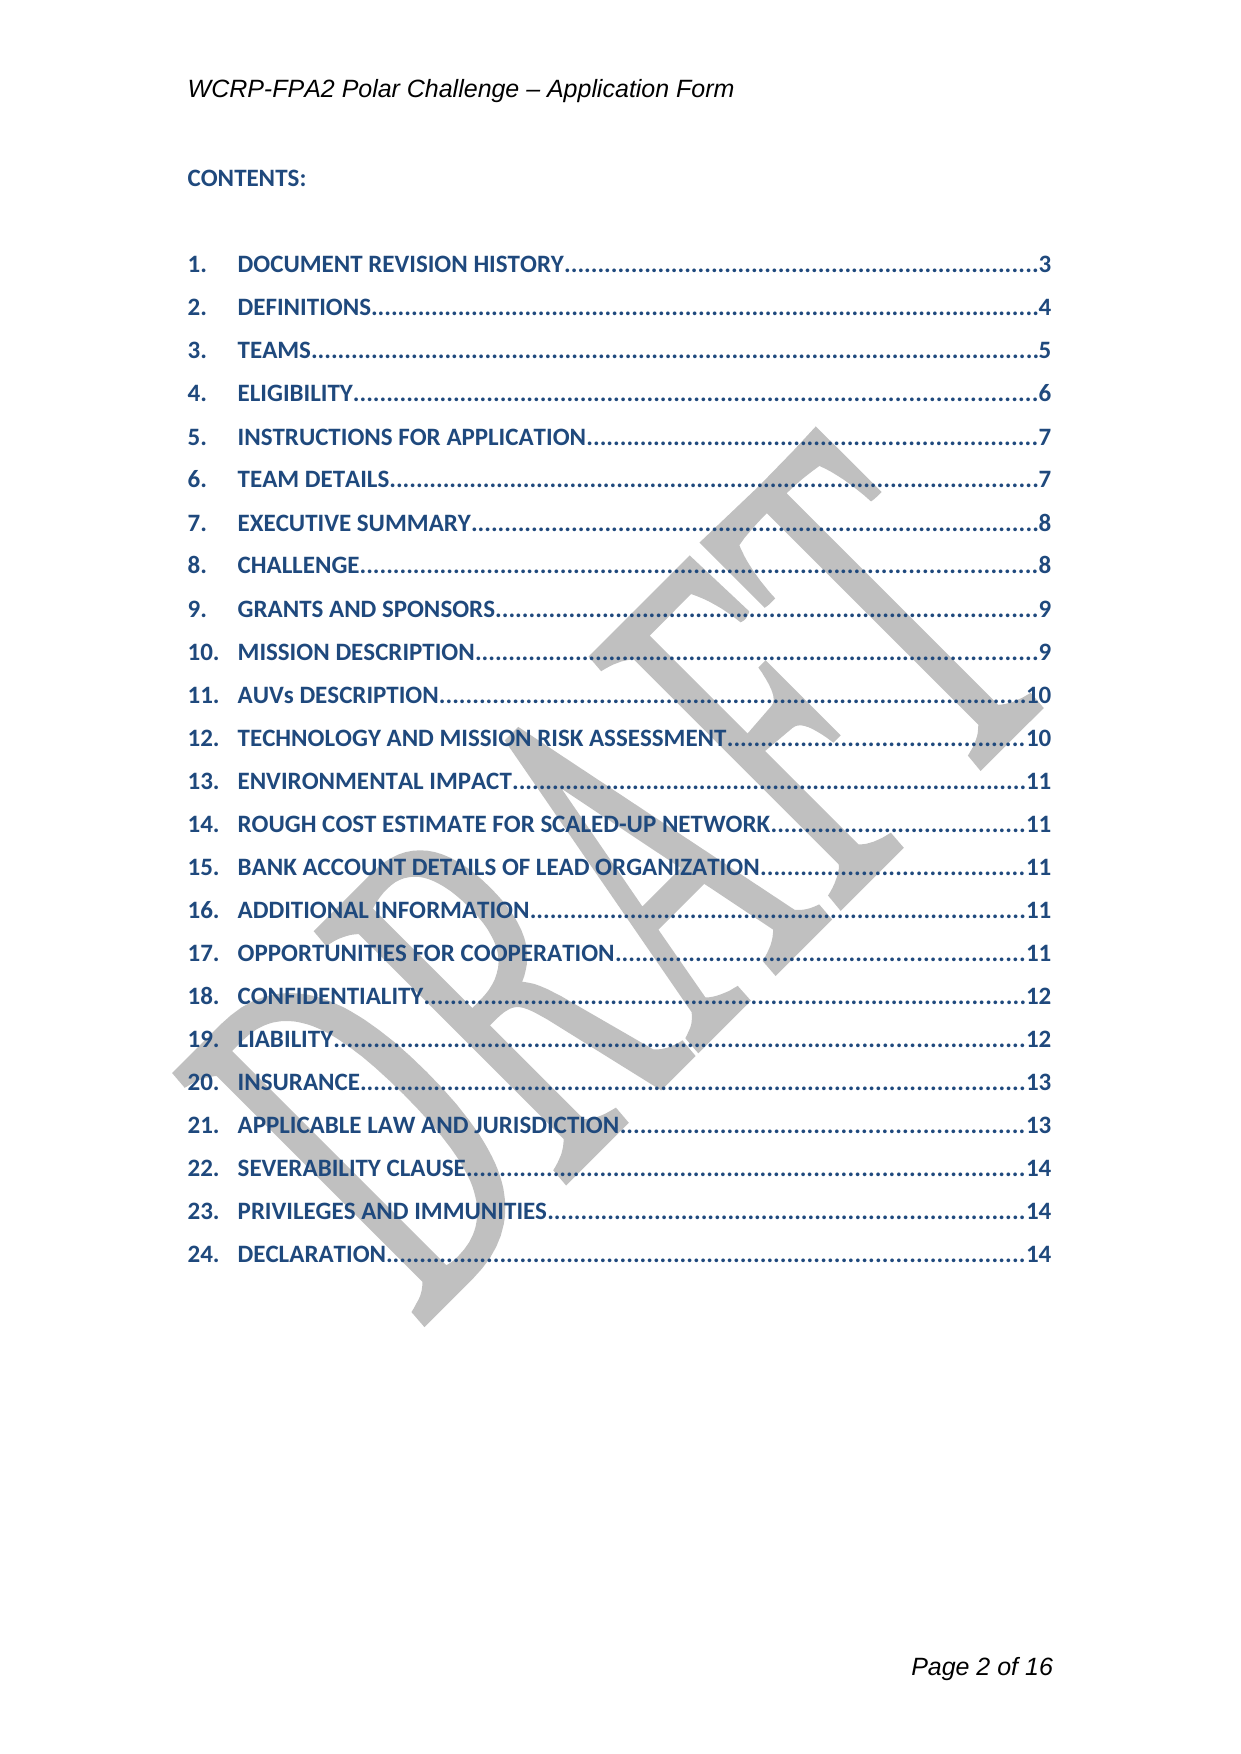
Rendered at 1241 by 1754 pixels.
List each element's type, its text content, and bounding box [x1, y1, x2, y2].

text 6. TEAM DETAILS 7 [187, 464, 1053, 494]
text 5. INSTRUCTIONS FOR APPLICATION 7 [187, 421, 1053, 451]
text 1. DOCUMENT REVISION HISTORY 3 [187, 248, 1053, 279]
text 4. ELIGIBILITY 6 [187, 378, 1053, 408]
text 13. ENVIRONMENTAL IMPACT 11 [187, 765, 1053, 795]
text 24. DECLARATION 14 [187, 1238, 1053, 1268]
text 16. ADDITIONAL INFORMATION 11 [187, 894, 1053, 924]
text 7. EXECUTIVE SUMMARY 8 [187, 507, 1053, 537]
text 20. INSURANCE 13 [187, 1066, 1053, 1096]
text 22. SEVERABILITY CLAUSE 14 [187, 1152, 1053, 1182]
text 18. CONFIDENTIALITY 12 [187, 980, 1053, 1010]
text 8. CHALLENGE 8 [187, 550, 1053, 580]
text 23. PRIVILEGES AND IMMUNITIES 14 [187, 1195, 1053, 1226]
text 15. BANK ACCOUNT DETAILS OF LEAD ORGANIZATION 11 [187, 851, 1053, 881]
text 11. AUVs DESCRIPTION 10 [187, 679, 1053, 709]
text 3. TEAMS 5 [187, 334, 1053, 365]
text 10. MISSION DESCRIPTION 9 [187, 636, 1053, 666]
text 19. LIABILITY 12 [187, 1023, 1053, 1053]
text 2. DEFINITIONS 4 [187, 292, 1053, 322]
text 9. GRANTS AND SPONSORS 9 [187, 593, 1053, 623]
text 21. APPLICABLE LAW AND JURISDICTION 13 [187, 1109, 1053, 1139]
text 12. TECHNOLOGY AND MISSION RISK ASSESSMENT 10 [187, 722, 1053, 752]
text 17. OPPORTUNITIES FOR COOPERATION 11 [187, 937, 1053, 967]
text 14. ROUGH COST ESTIMATE FOR SCALED-UP NETWORK 11 [187, 808, 1053, 838]
text CONTENTS: [187, 162, 1053, 193]
